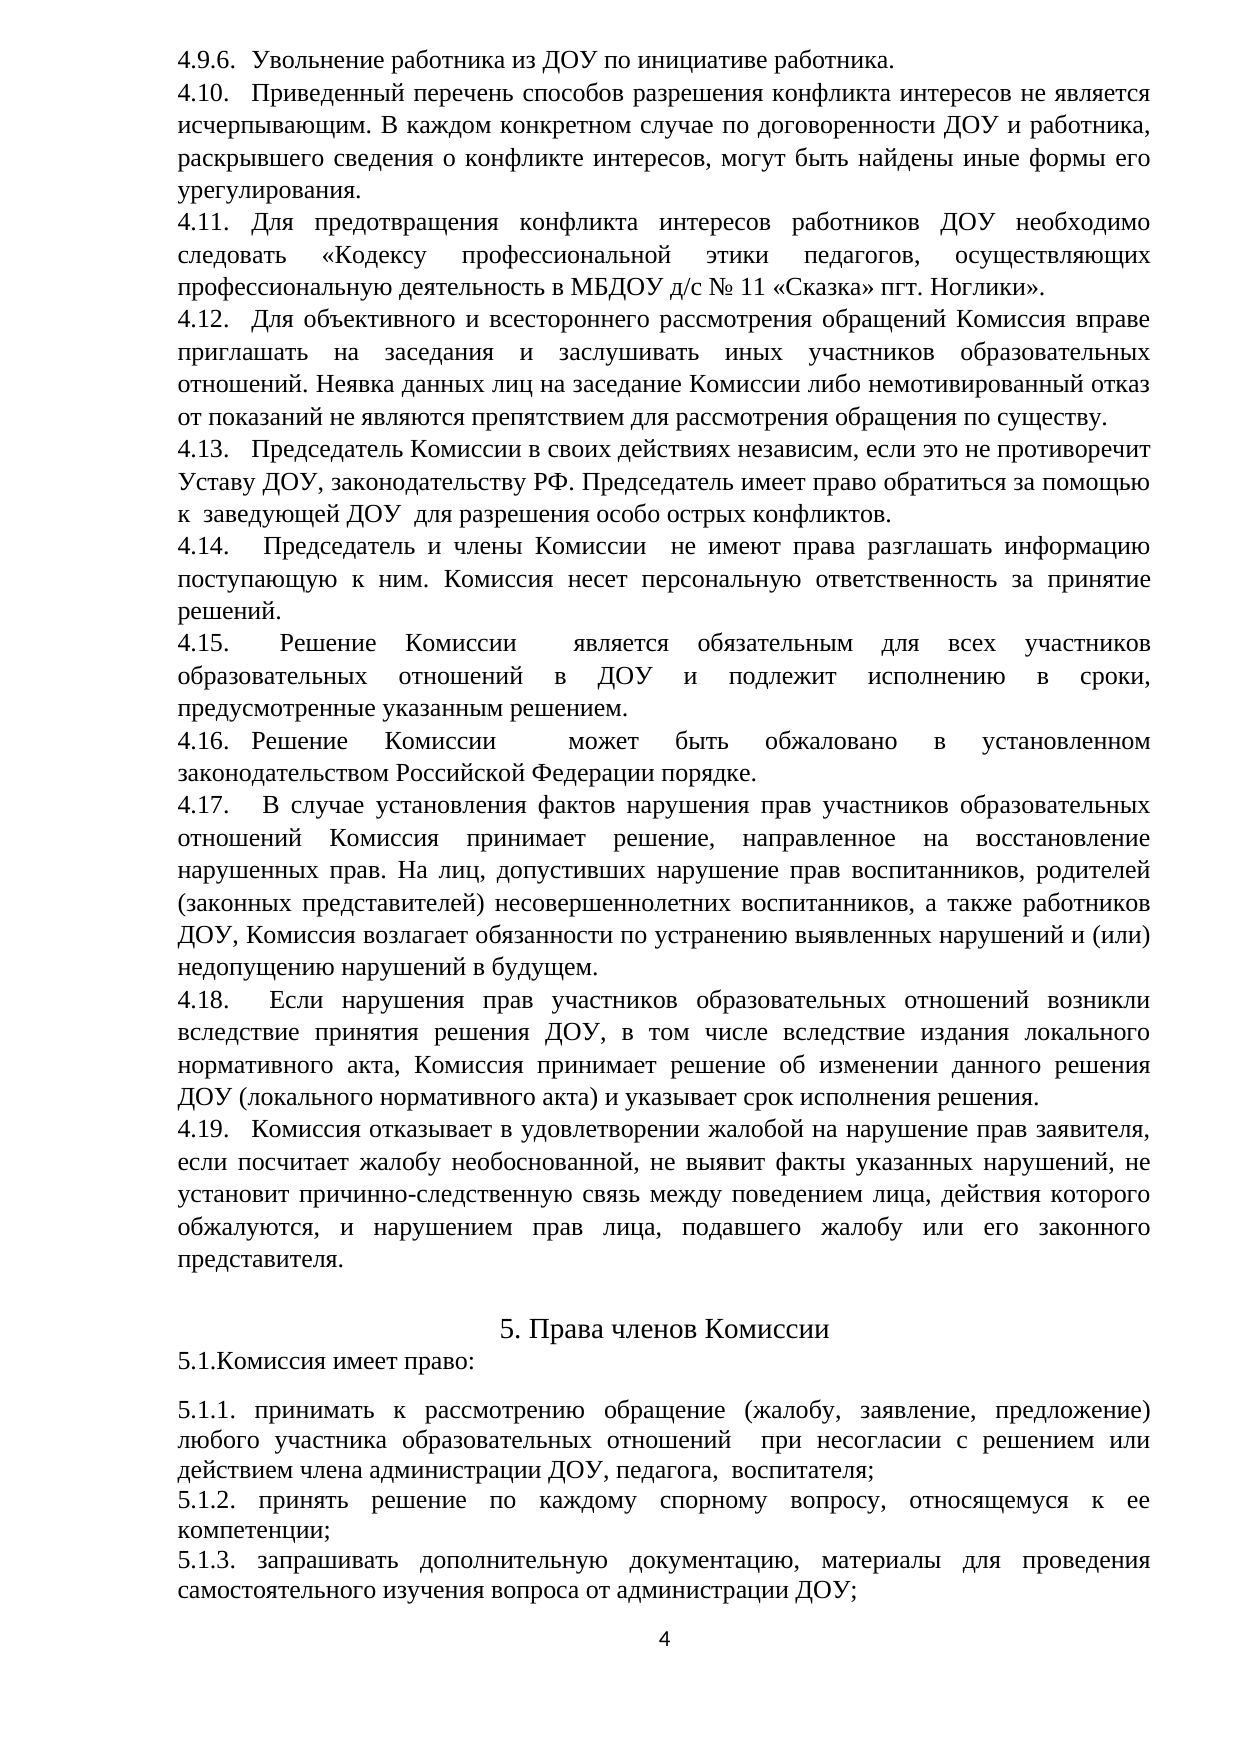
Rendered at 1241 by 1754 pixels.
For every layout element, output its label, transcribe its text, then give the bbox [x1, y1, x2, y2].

list Решение Комиссии является обязательным для всех участников образовательных отношений в ДОУ и подлежит исполнению в сроки, предусмотренные указанным решением. [177, 627, 1152, 722]
list Увольнение работника из ДОУ по инициативе работника. [177, 44, 1152, 74]
list Председатель Комиссии в своих действиях независим, если это не противоречит Уставу ДОУ, законодательству РФ. Председатель имеет право обратиться за помощью к заведующей ДОУ для разрешения особо острых конфликтов. [177, 433, 1152, 528]
list Для объективного и всестороннего рассмотрения обращений Комиссия вправе приглашать на заседания и заслушивать иных участников образовательных отношений. Неявка данных лиц на заседание Комиссии либо немотивированный отказ от показаний не являются препятствием для рассмотрения обращения по существу. [177, 303, 1152, 431]
text 5.1.Комиссия имеет право: [177, 1345, 1152, 1375]
list Комиссия отказывает в удовлетворении жалобой на нарушение прав заявителя, если посчитает жалобу необоснованной, не выявит факты указанных нарушений, не установит причинно-следственную связь между поведением лица, действия которого обжалуются, и нарушением прав лица, подавшего жалобу или его законного представителя. [177, 1113, 1152, 1273]
list В случае установления фактов нарушения прав участников образовательных отношений Комиссия принимает решение, направленное на восстановление нарушенных прав. На лиц, допустивших нарушение прав воспитанников, родителей (законных представителей) несовершеннолетних воспитанников, а также работников ДОУ, Комиссия возлагает обязанности по устранению выявленных нарушений и (или) недопущению нарушений в будущем. [177, 789, 1152, 981]
text 5.1.1. принимать к рассмотрению обращение (жалобу, заявление, предложение) любого участника образовательных отношений при несогласии с решением или действием члена администрации ДОУ, педагога, воспитателя; [177, 1394, 1152, 1484]
text 5. Права членов Комиссии [177, 1311, 1152, 1345]
text 5.1.3. запрашивать дополнительную документацию, материалы для проведения самостоятельного изучения вопроса от администрации ДОУ; [177, 1544, 1152, 1604]
list Для предотвращения конфликта интересов работников ДОУ необходимо следовать «Кодексу профессиональной этики педагогов, осуществляющих профессиональную деятельность в МБДОУ д/с № 11 «Сказка» пгт. Ноглики». [177, 206, 1152, 301]
list Председатель и члены Комиссии не имеют права разглашать информацию поступающую к ним. Комиссия несет персональную ответственность за принятие решений. [177, 530, 1152, 625]
list Приведенный перечень способов разрешения конфликта интересов не является исчерпывающим. В каждом конкретном случае по договоренности ДОУ и работника, раскрывшего сведения о конфликте интересов, могут быть найдены иные формы его урегулирования. [177, 77, 1152, 204]
list Если нарушения прав участников образовательных отношений возникли вследствие принятия решения ДОУ, в том числе вследствие издания локального нормативного акта, Комиссия принимает решение об изменении данного решения ДОУ (локального нормативного акта) и указывает срок исполнения решения. [177, 984, 1152, 1111]
text 5.1.2. принять решение по каждому спорному вопросу, относящемуся к ее компетенции; [177, 1484, 1152, 1544]
list Решение Комиссии может быть обжаловано в установленном законодательством Российской Федерации порядке. [177, 725, 1152, 787]
